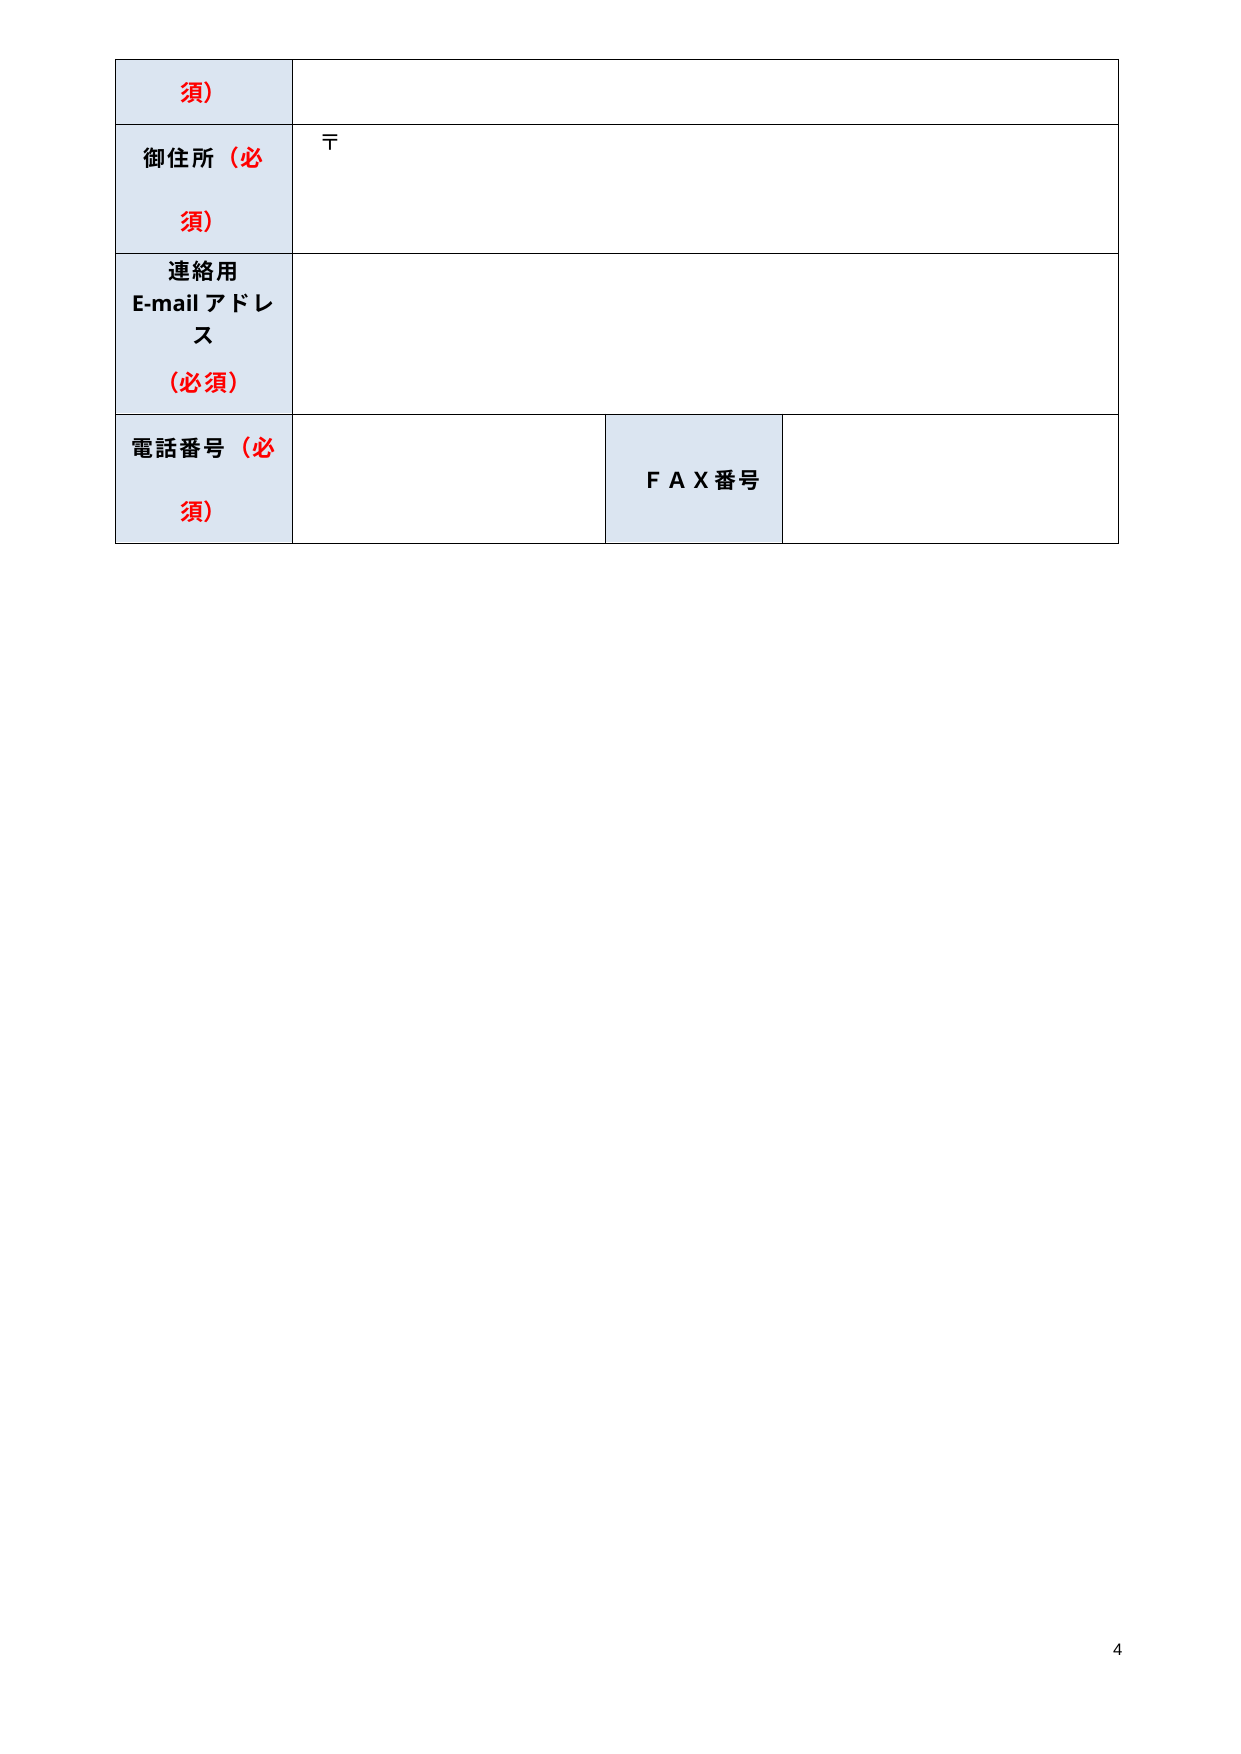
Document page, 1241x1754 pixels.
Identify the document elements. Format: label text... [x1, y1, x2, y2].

table_cell 電話番号（必須） [116, 415, 292, 542]
table_cell ＦＡＸ番号 [606, 415, 782, 542]
table_cell [293, 415, 605, 542]
table_cell 〒 [293, 125, 1118, 253]
table_cell 御住所（必須） [116, 125, 292, 253]
table_cell [293, 60, 1118, 124]
table_cell 御所属（必須） [116, 60, 292, 124]
table_cell [293, 254, 1118, 413]
table_cell 連絡用 E-mailアドレス （必須） [116, 254, 292, 413]
table_cell [783, 415, 1118, 542]
